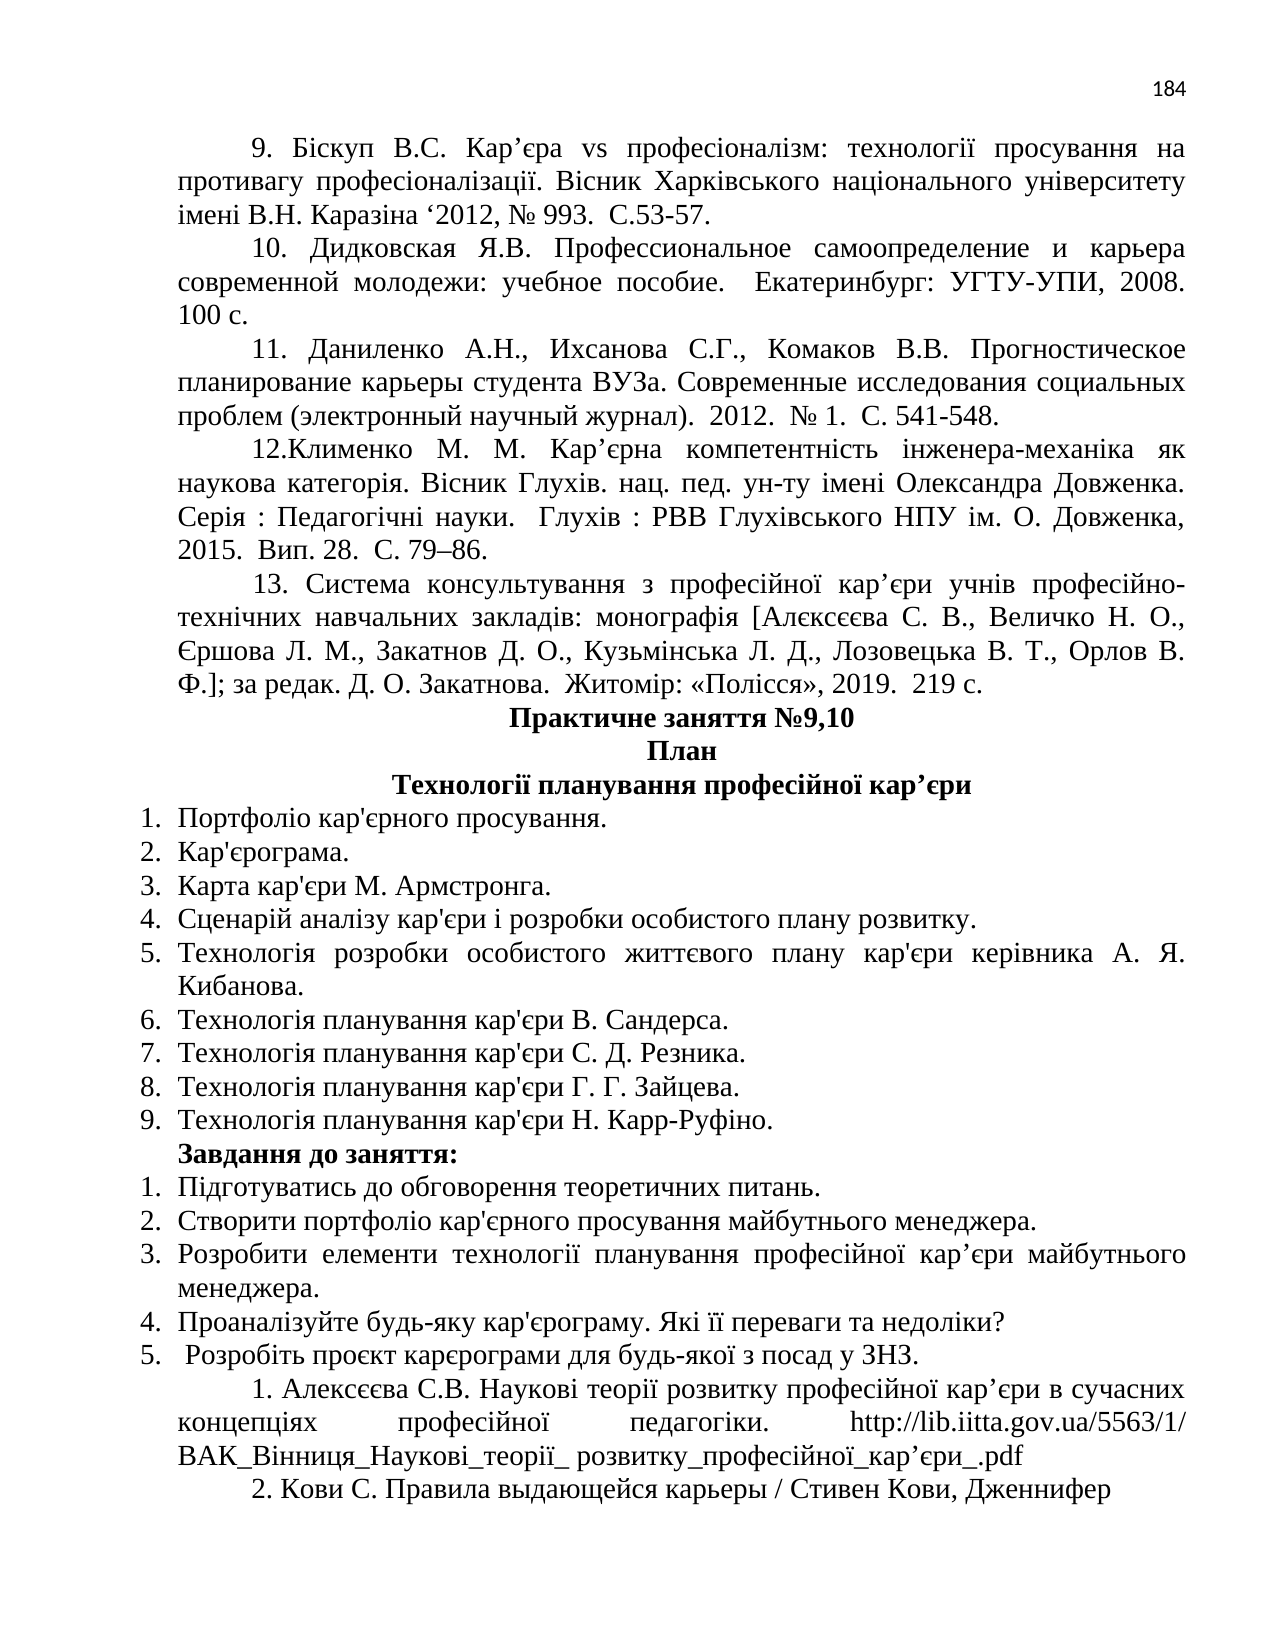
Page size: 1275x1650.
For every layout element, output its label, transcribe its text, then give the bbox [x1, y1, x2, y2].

list Завдання до заняття: [177, 1136, 1186, 1169]
text План [177, 733, 1186, 767]
list 1. Алексєєва С.В. Наукові теорії розвитку професійної кар’єри в сучасних концепціях професійної педагогіки. http://lib.iitta.gov.ua/5563/1/ ВАК_Вінниця_Наукові_теорії_ розвитку_професійної_кар’єри_.pdf [177, 1371, 1186, 1471]
text Практичне заняття №9,10 [177, 700, 1186, 733]
list Розробити елементи технології планування професійної кар’єри майбутнього менеджера. [140, 1237, 1186, 1304]
list Технологія розробки особистого життєвого плану кар'єри керівника А. Я. Кибанова. [140, 935, 1186, 1002]
list Технологія планування кар'єри Г. Г. Зайцева. [140, 1069, 1186, 1102]
list Підготуватись до обговорення теоретичних питань. [140, 1169, 1186, 1203]
list Карта кар'єри М. Армстронга. [140, 868, 1186, 901]
list 13. Система консультування з професійної кар’єри учнів професійно-технічних навчальних закладів: монографія [Алєксєєва С. В., Величко Н. О., Єршова Л. М., Закатнов Д. О., Кузьмінська Л. Д., Лозовецька В. Т., Орлов В. Ф.]; за редак. Д. О. Закатнова. Житомір: «Полісся», 2019. 219 с. [177, 566, 1186, 700]
list Розробіть проєкт карєрограми для будь-якої з посад у ЗНЗ. [140, 1337, 1186, 1371]
list Кар'єрограма. [140, 834, 1186, 868]
list Портфоліо кар'єрного просування. [140, 801, 1186, 834]
text Технології планування професійної кар’єри [177, 767, 1186, 801]
list Технологія планування кар'єри Н. Карр-Руфіно. [140, 1102, 1186, 1136]
list 11. Даниленко А.Н., Ихсанова С.Г., Комаков В.В. Прогностическое планирование карьеры студента ВУЗа. Современные исследования социальных проблем (электронный научный журнал). 2012. № 1. С. 541-548. [177, 331, 1186, 432]
list 9. Біскуп В.С. Кар’єра vs професіоналізм: технології просування на противагу професіоналізації. Вісник Харківського національного університету імені В.Н. Каразіна ‘2012, № 993. С.53-57. [177, 130, 1186, 230]
list Технологія планування кар'єри В. Сандерса. [140, 1002, 1186, 1035]
list Сценарій аналізу кар'єри і розробки особистого плану розвитку. [140, 901, 1186, 935]
list Технологія планування кар'єри С. Д. Резника. [140, 1035, 1186, 1069]
list Проаналізуйте будь-яку кар'єрограму. Які її переваги та недоліки? [140, 1304, 1186, 1337]
list 12.Клименко М. М. Кар’єрна компетентність інженера-механіка як наукова категорія. Вісник Глухів. нац. пед. ун-ту імені Олександра Довженка. Серія : Педагогічні науки. Глухів : РВВ Глухівського НПУ ім. О. Довженка, 2015. Вип. 28. С. 79–86. [177, 432, 1186, 566]
list 2. Кови С. Правила выдающейся карьеры / Стивен Кови, Дженнифер [177, 1471, 1186, 1505]
list Створити портфоліо кар'єрного просування майбутнього менеджера. [140, 1203, 1186, 1237]
list 10. Дидковская Я.В. Профессиональное самоопределение и карьера современной молодежи: учебное пособие. Екатеринбург: УГТУ-УПИ, 2008. 100 с. [177, 230, 1186, 331]
